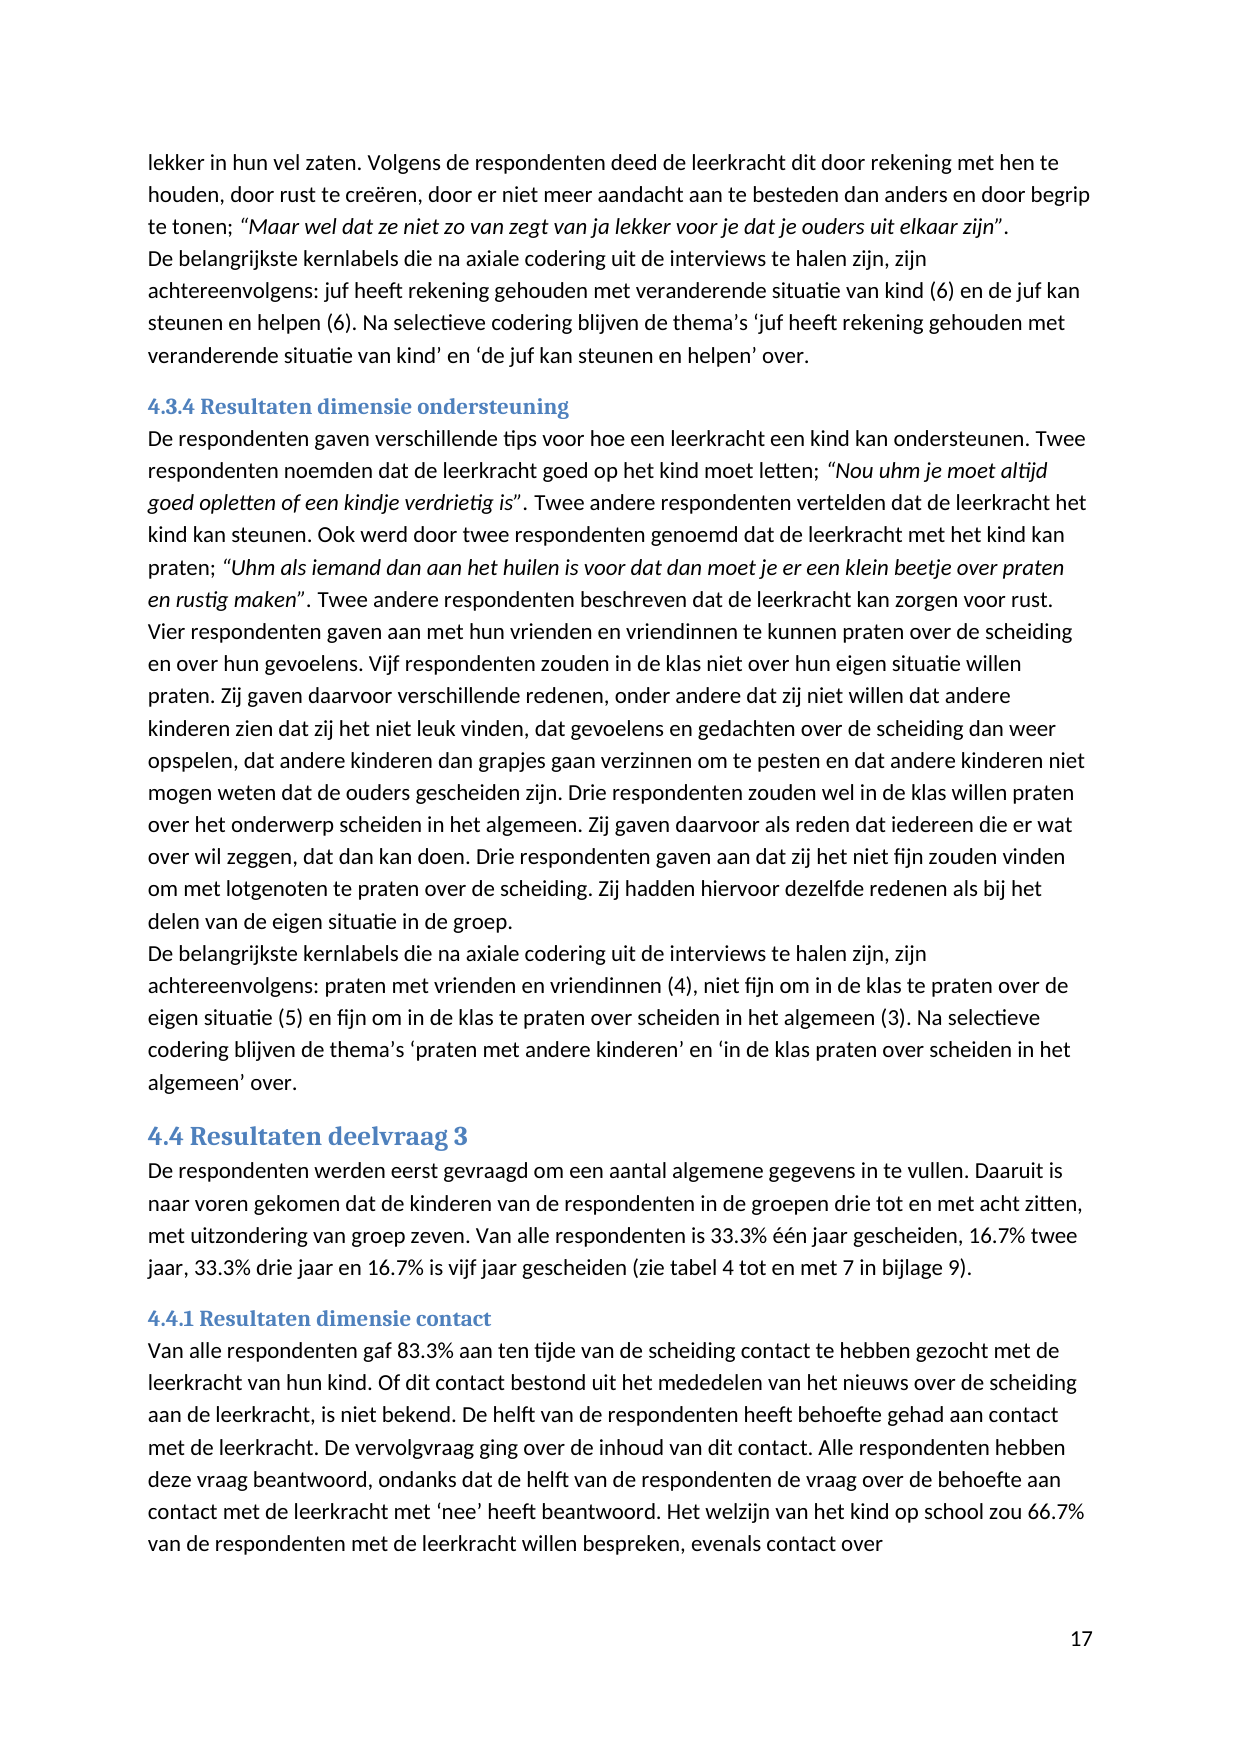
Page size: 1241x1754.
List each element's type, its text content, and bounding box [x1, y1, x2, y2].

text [148, 1336, 1093, 1557]
text Vier respondenten gaven aan met hun vrienden en vriendinnen te kunnen praten over de scheiding en over hun gevoelens. Vijf respondenten zouden in de klas niet over hun eigen situatie willen praten. Zij gaven daarvoor verschillende redenen, onder andere dat zij niet willen dat andere kinderen zien dat zij het niet leuk vinden, dat gevoelens en gedachten over de scheiding dan weer opspelen, dat andere kinderen dan grapjes gaan verzinnen om te pesten en dat andere kinderen niet mogen weten dat de ouders gescheiden zijn. Drie respondenten zouden wel in de klas willen praten over het onderwerp scheiden in het algemeen. Zij gaven daarvoor als reden dat iedereen die er wat over wil zeggen, dat dan kan doen. Drie respondenten gaven aan dat zij het niet fijn zouden vinden om met lotgenoten te praten over de scheiding. Zij hadden hiervoor dezelfde redenen als bij het delen van de eigen situatie in de groep. [148, 617, 1093, 935]
subtitle 4.3.4 Resultaten dimensie ondersteuning [148, 394, 1093, 420]
text De respondenten werden eerst gevraagd om een aantal algemene gegevens in te vullen. Daaruit is naar voren gekomen dat de kinderen van de respondenten in de groepen drie tot en met acht zitten, met uitzondering van groep zeven. Van alle respondenten is 33.3% één jaar gescheiden, 16.7% twee jaar, 33.3% drie jaar en 16.7% is vijf jaar gescheiden (zie tabel 4 tot en met 7 in bijlage 9). [148, 1156, 1093, 1281]
subtitle 4.4.1 Resultaten dimensie contact [148, 1306, 1093, 1332]
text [148, 148, 1093, 240]
text De respondenten gaven verschillende tips voor hoe een leerkracht een kind kan ondersteunen. Twee respondenten noemden dat de leerkracht goed op het kind moet letten; “Nou uhm je moet altijd goed opletten of een kindje verdrietig is”. Twee andere respondenten vertelden dat de leerkracht het kind kan steunen. Ook werd door twee respondenten genoemd dat de leerkracht met het kind kan praten; “Uhm als iemand dan aan het huilen is voor dat dan moet je er een klein beetje over praten en rustig maken”. Twee andere respondenten beschreven dat de leerkracht kan zorgen voor rust. [148, 424, 1093, 613]
text De belangrijkste kernlabels die na axiale codering uit de interviews te halen zijn, zijn achtereenvolgens: praten met vrienden en vriendinnen (4), niet fijn om in de klas te praten over de eigen situatie (5) en fijn om in de klas te praten over scheiden in het algemeen (3). Na selectieve codering blijven de thema’s ‘praten met andere kinderen’ en ‘in de klas praten over scheiden in het algemeen’ over. [148, 939, 1093, 1096]
text De belangrijkste kernlabels die na axiale codering uit de interviews te halen zijn, zijn achtereenvolgens: juf heeft rekening gehouden met veranderende situatie van kind (6) en de juf kan steunen en helpen (6). Na selectieve codering blijven de thema’s ‘juf heeft rekening gehouden met veranderende situatie van kind’ en ‘de juf kan steunen en helpen’ over. [148, 244, 1093, 369]
subtitle 4.4 Resultaten deelvraag 3 [148, 1121, 1093, 1152]
